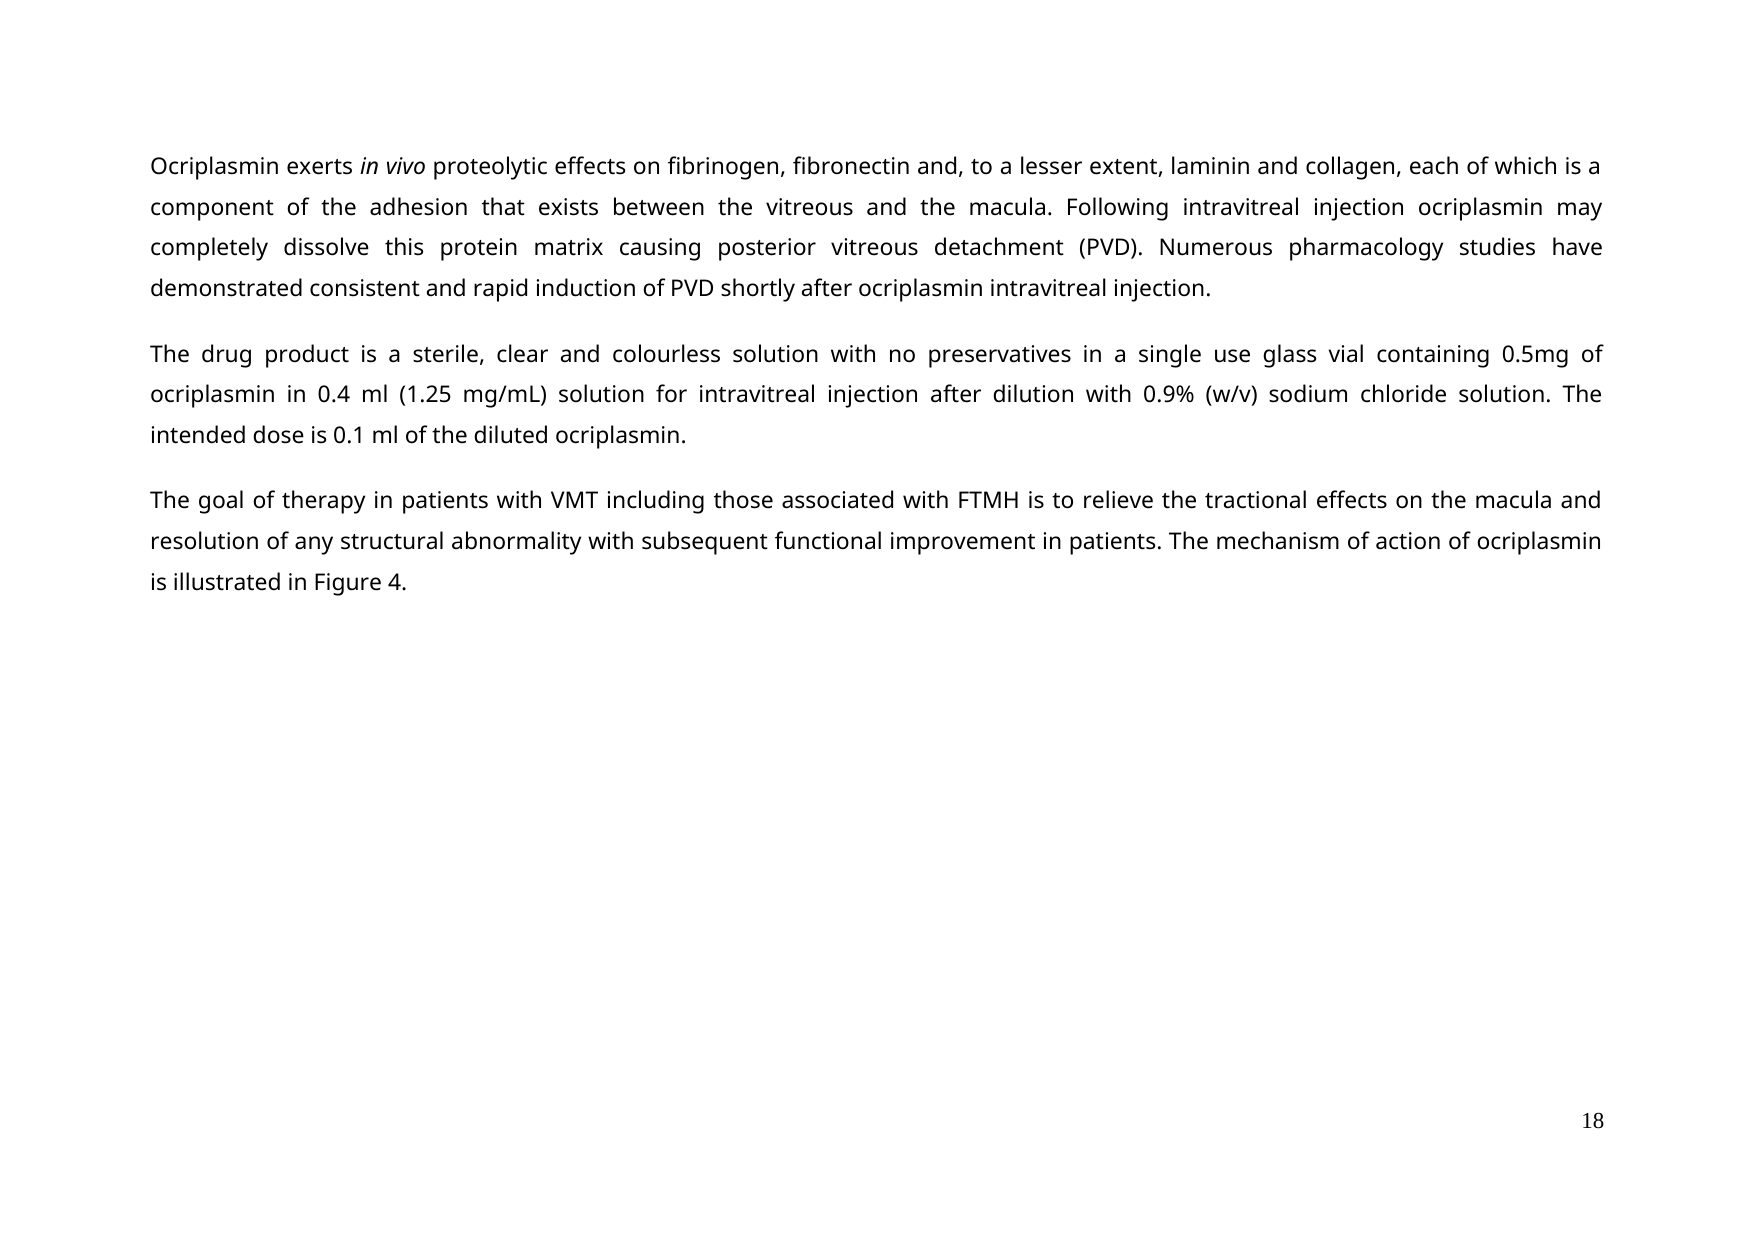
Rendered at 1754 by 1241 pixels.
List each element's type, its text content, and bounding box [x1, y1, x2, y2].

text The drug product is a sterile, clear and colourless solution with no preservatives in a single use glass vial containing 0.5mg of ocriplasmin in 0.4 ml (1.25 mg/mL) solution for intravitreal injection after dilution with 0.9% (w/v) sodium chloride solution. The intended dose is 0.1 ml of the diluted ocriplasmin. [150, 337, 1604, 450]
text Ocriplasmin exerts in vivo proteolytic effects on fibrinogen, fibronectin and, to a lesser extent, laminin and collagen, each of which is a component of the adhesion that exists between the vitreous and the macula. Following intravitreal injection ocriplasmin may completely dissolve this protein matrix causing posterior vitreous detachment (PVD). Numerous pharmacology studies have demonstrated consistent and rapid induction of PVD shortly after ocriplasmin intravitreal injection. [150, 150, 1604, 303]
text The goal of therapy in patients with VMT including those associated with FTMH is to relieve the tractional effects on the macula and resolution of any structural abnormality with subsequent functional improvement in patients. The mechanism of action of ocriplasmin is illustrated in Figure 4. [150, 484, 1604, 597]
